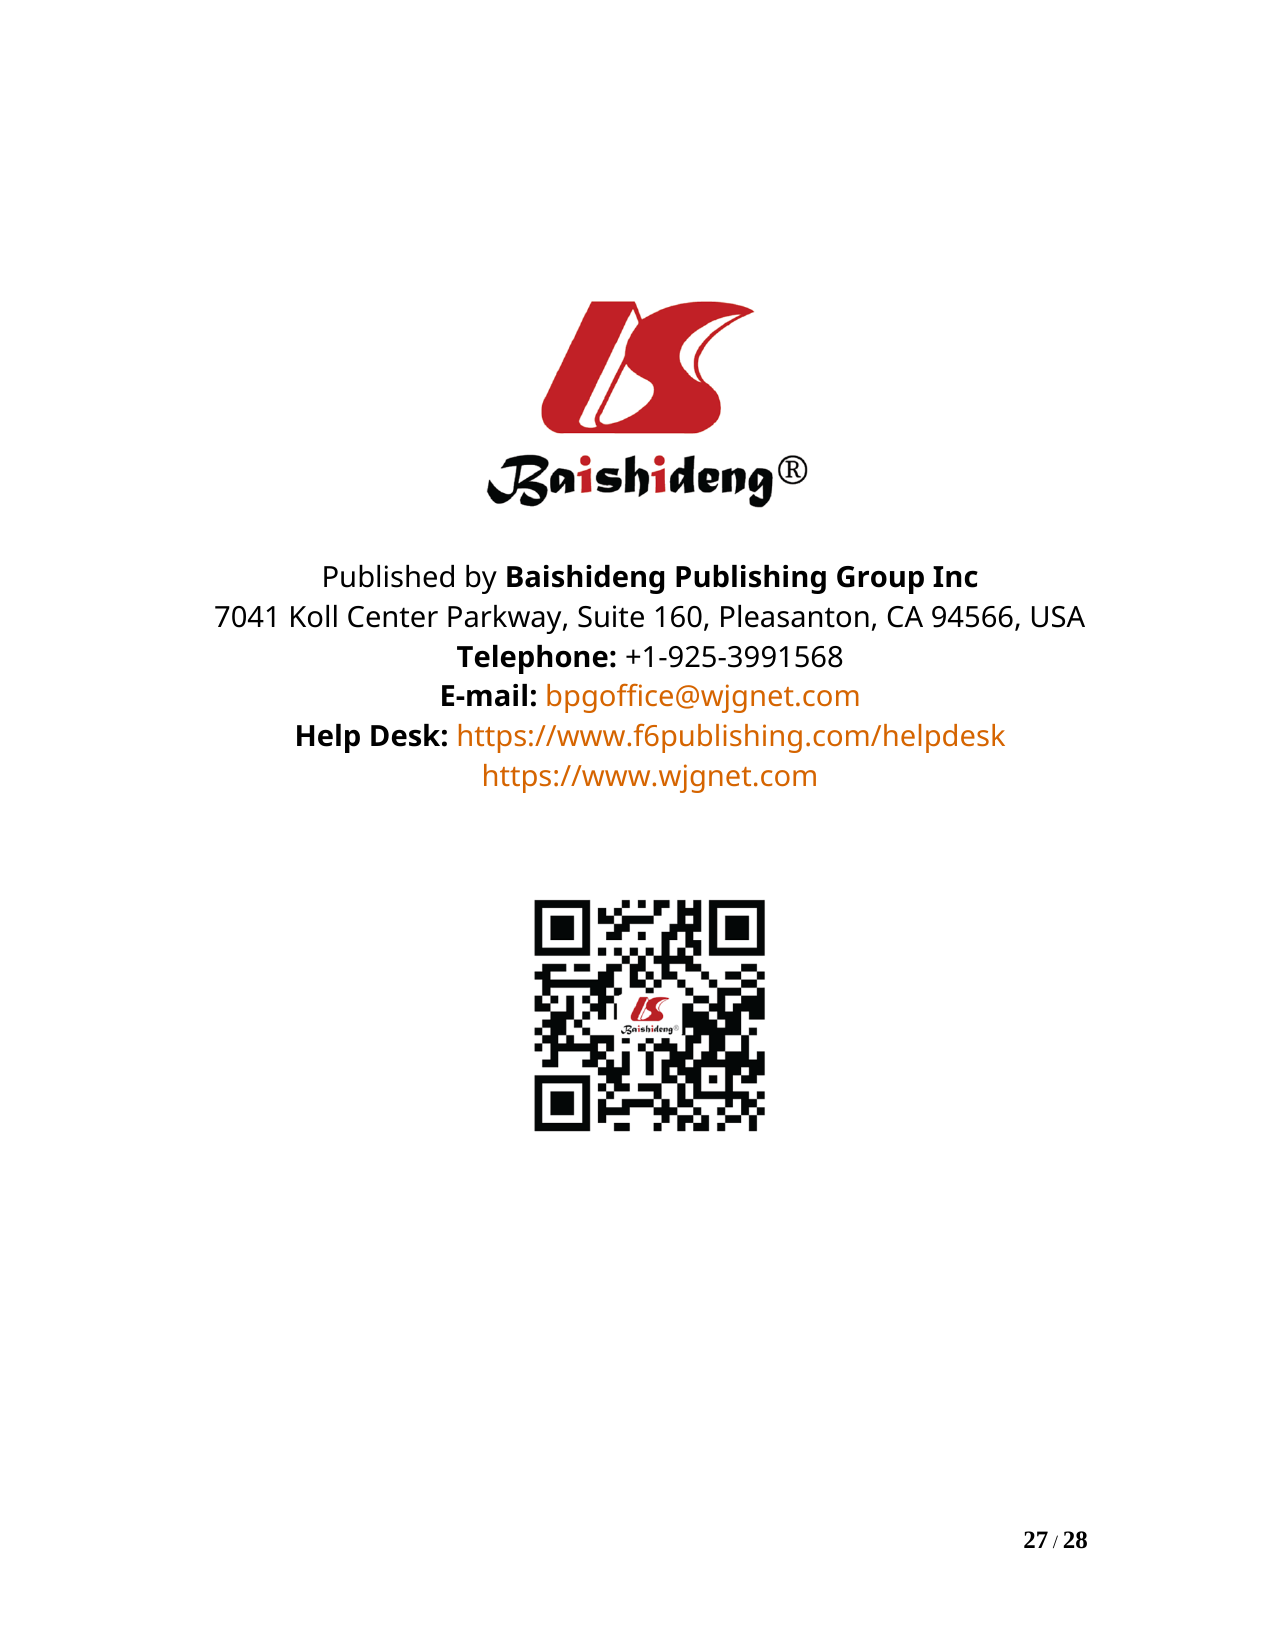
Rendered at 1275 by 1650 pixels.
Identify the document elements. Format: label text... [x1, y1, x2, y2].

text Help Desk: https://www.f6publishing.com/helpdesk [212, 715, 1087, 755]
text Published by Baishideng Publishing Group Inc [212, 557, 1087, 596]
picture [445, 286, 855, 523]
text 7041 Koll Center Parkway, Suite 160, Pleasanton, CA 94566, USA [212, 596, 1087, 636]
text Telephone: +1-925-3991568 [212, 636, 1087, 676]
text https://www.wjgnet.com [212, 755, 1087, 795]
picture [531, 896, 769, 1134]
text E-mail: bpgoffice@wjgnet.com [212, 676, 1087, 715]
